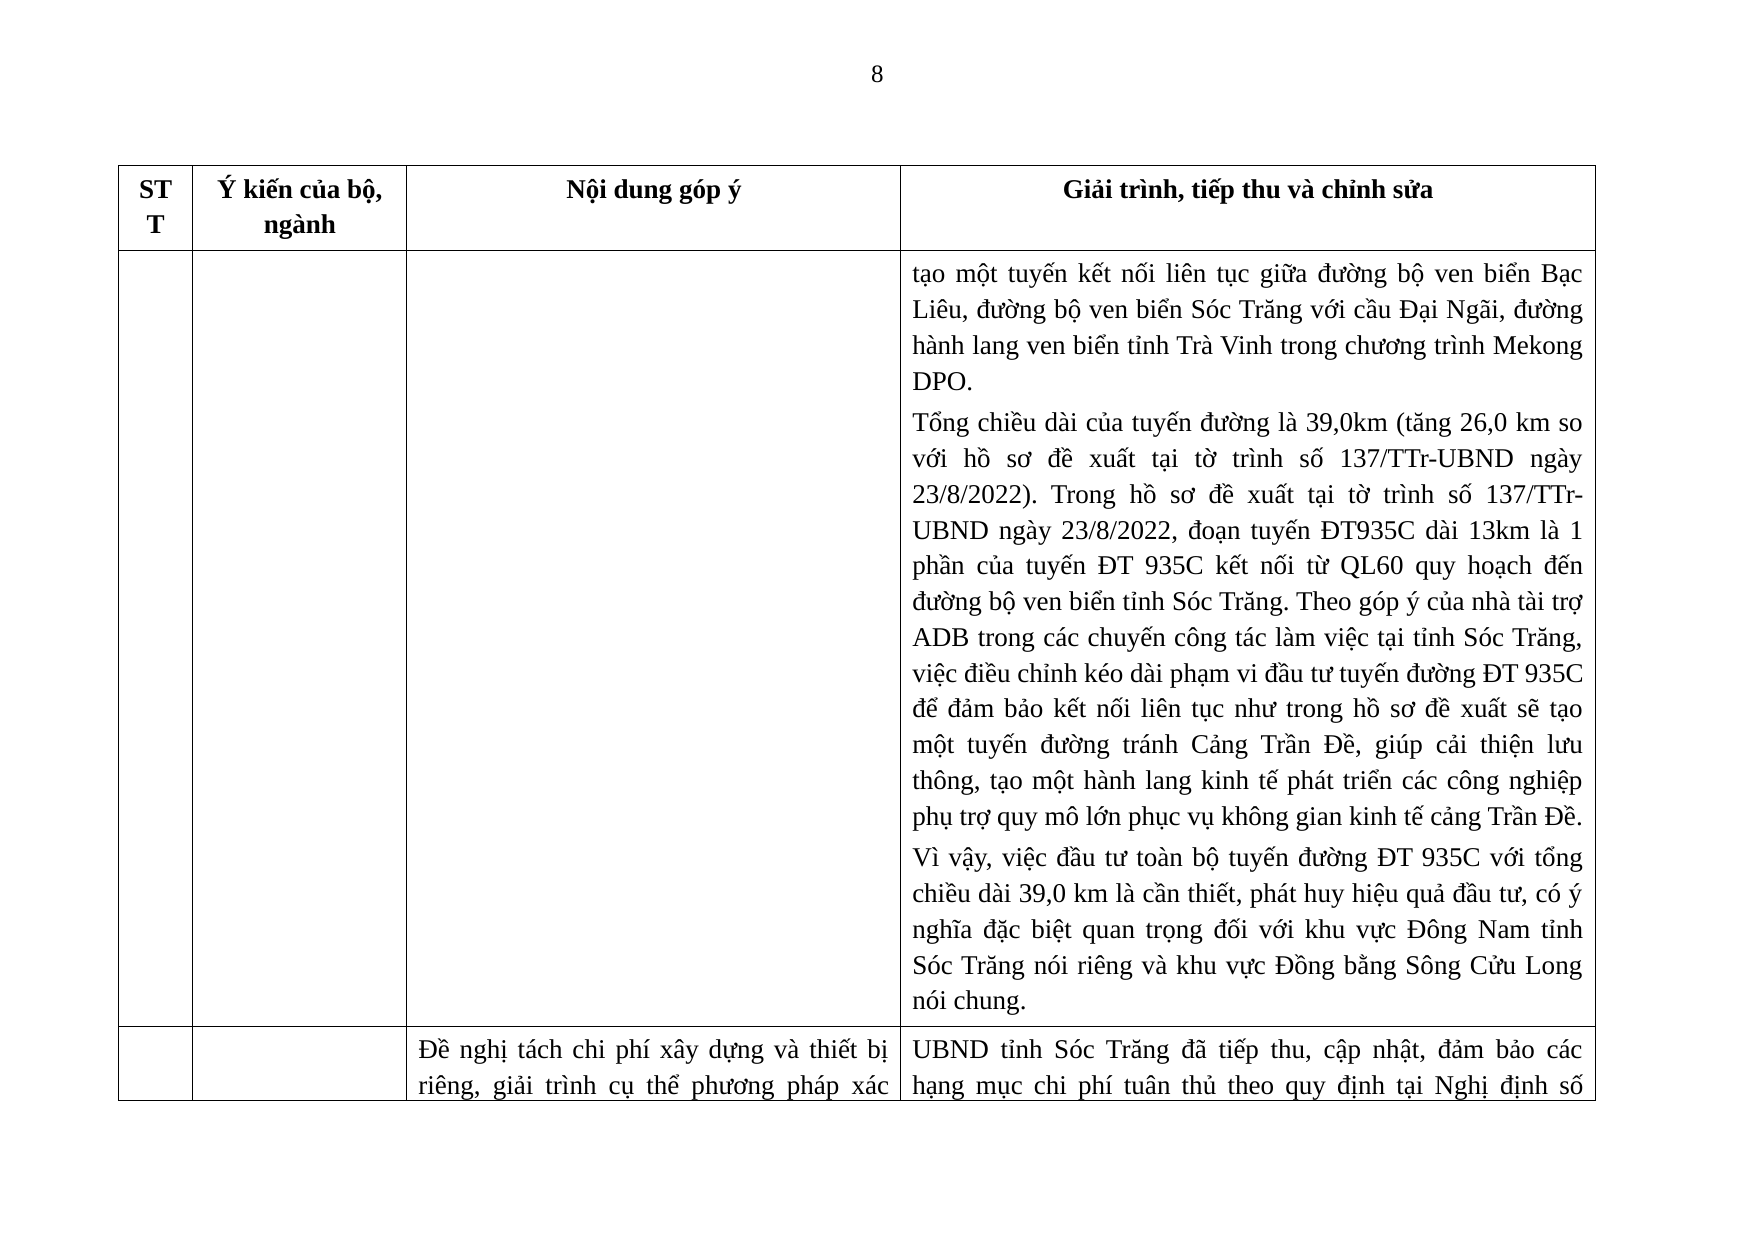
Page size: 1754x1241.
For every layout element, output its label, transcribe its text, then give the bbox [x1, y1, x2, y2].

table_header Giải trình, tiếp thu và chỉnh sửa [901, 166, 1595, 250]
table_header STT [119, 166, 192, 250]
table_header Nội dung góp ý [407, 166, 900, 250]
table_cell [119, 251, 192, 1026]
table_header Ý kiến của bộ, ngành [193, 166, 406, 250]
table_cell [193, 1027, 406, 1100]
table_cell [407, 1027, 900, 1100]
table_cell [901, 251, 1595, 1026]
table_cell [193, 251, 406, 1026]
table_cell [119, 1027, 192, 1100]
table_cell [407, 251, 900, 1026]
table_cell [901, 1027, 1595, 1100]
